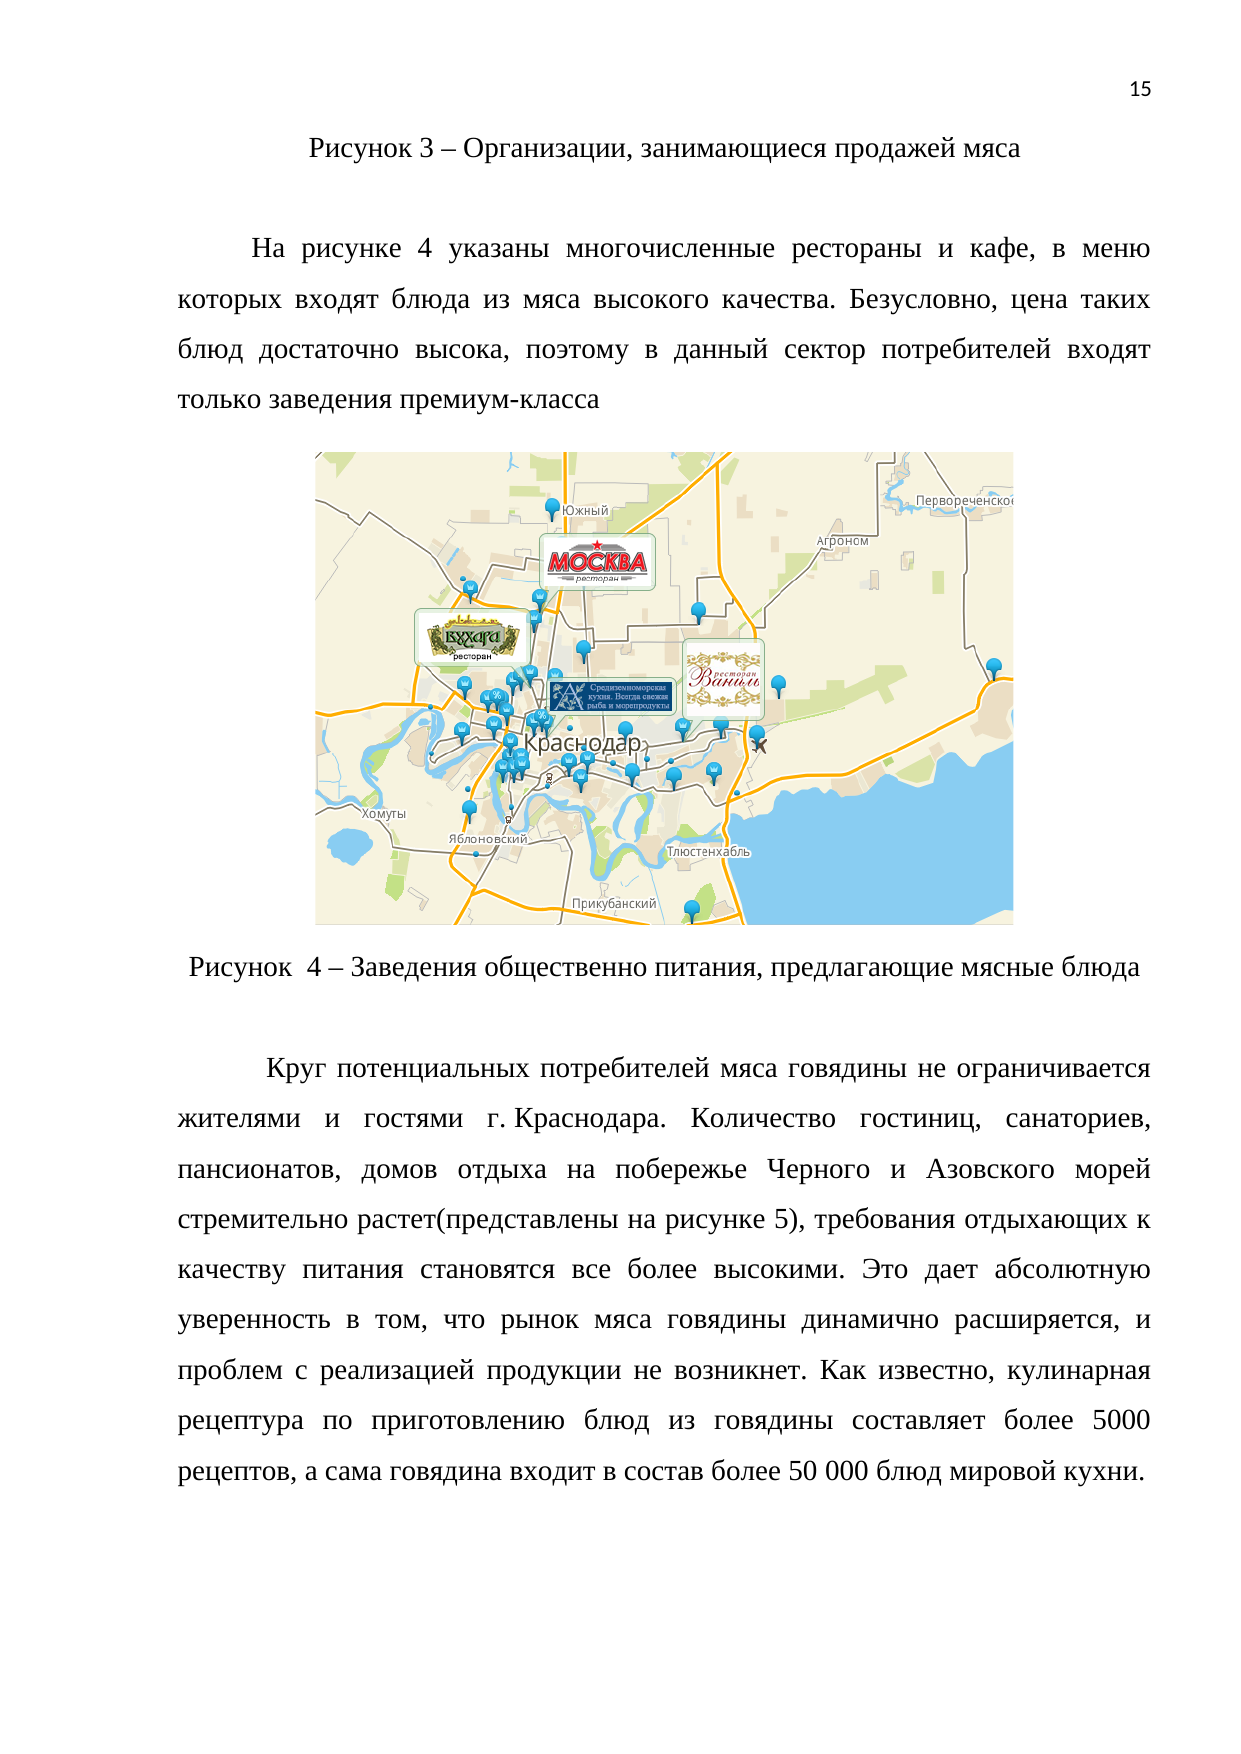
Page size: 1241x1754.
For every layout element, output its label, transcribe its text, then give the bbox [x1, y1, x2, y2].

picture [315, 452, 1014, 925]
text Рисунок 3 – Организации, занимающиеся продажей мяса [177, 130, 1152, 163]
text Рисунок 4 – Заведения общественно питания, предлагающие мясные блюда [177, 949, 1152, 983]
text На рисунке 4 указаны многочисленные рестораны и кафе, в меню которых входят блюда из мяса высокого качества. Безусловно, цена таких блюд достаточно высока, поэтому в данный сектор потребителей входят только заведения премиум-класса [177, 231, 1152, 415]
text Круг потенциальных потребителей мяса говядины не ограничивается жителями и гостями г. Краснодара. Количество гостиниц, санаториев, пансионатов, домов отдыха на побережье Черного и Азовского морей стремительно растет(представлены на рисунке 5), требования отдыхающих к качеству питания становятся все более высокими. Это дает абсолютную уверенность в том, что рынок мяса говядины динамично расширяется, и проблем с реализацией продукции не возникнет. Как известно, кулинарная рецептура по приготовлению блюд из говядины составляет более 5000 рецептов, а сама говядина входит в состав более 50 000 блюд мировой кухни. [177, 1050, 1152, 1486]
